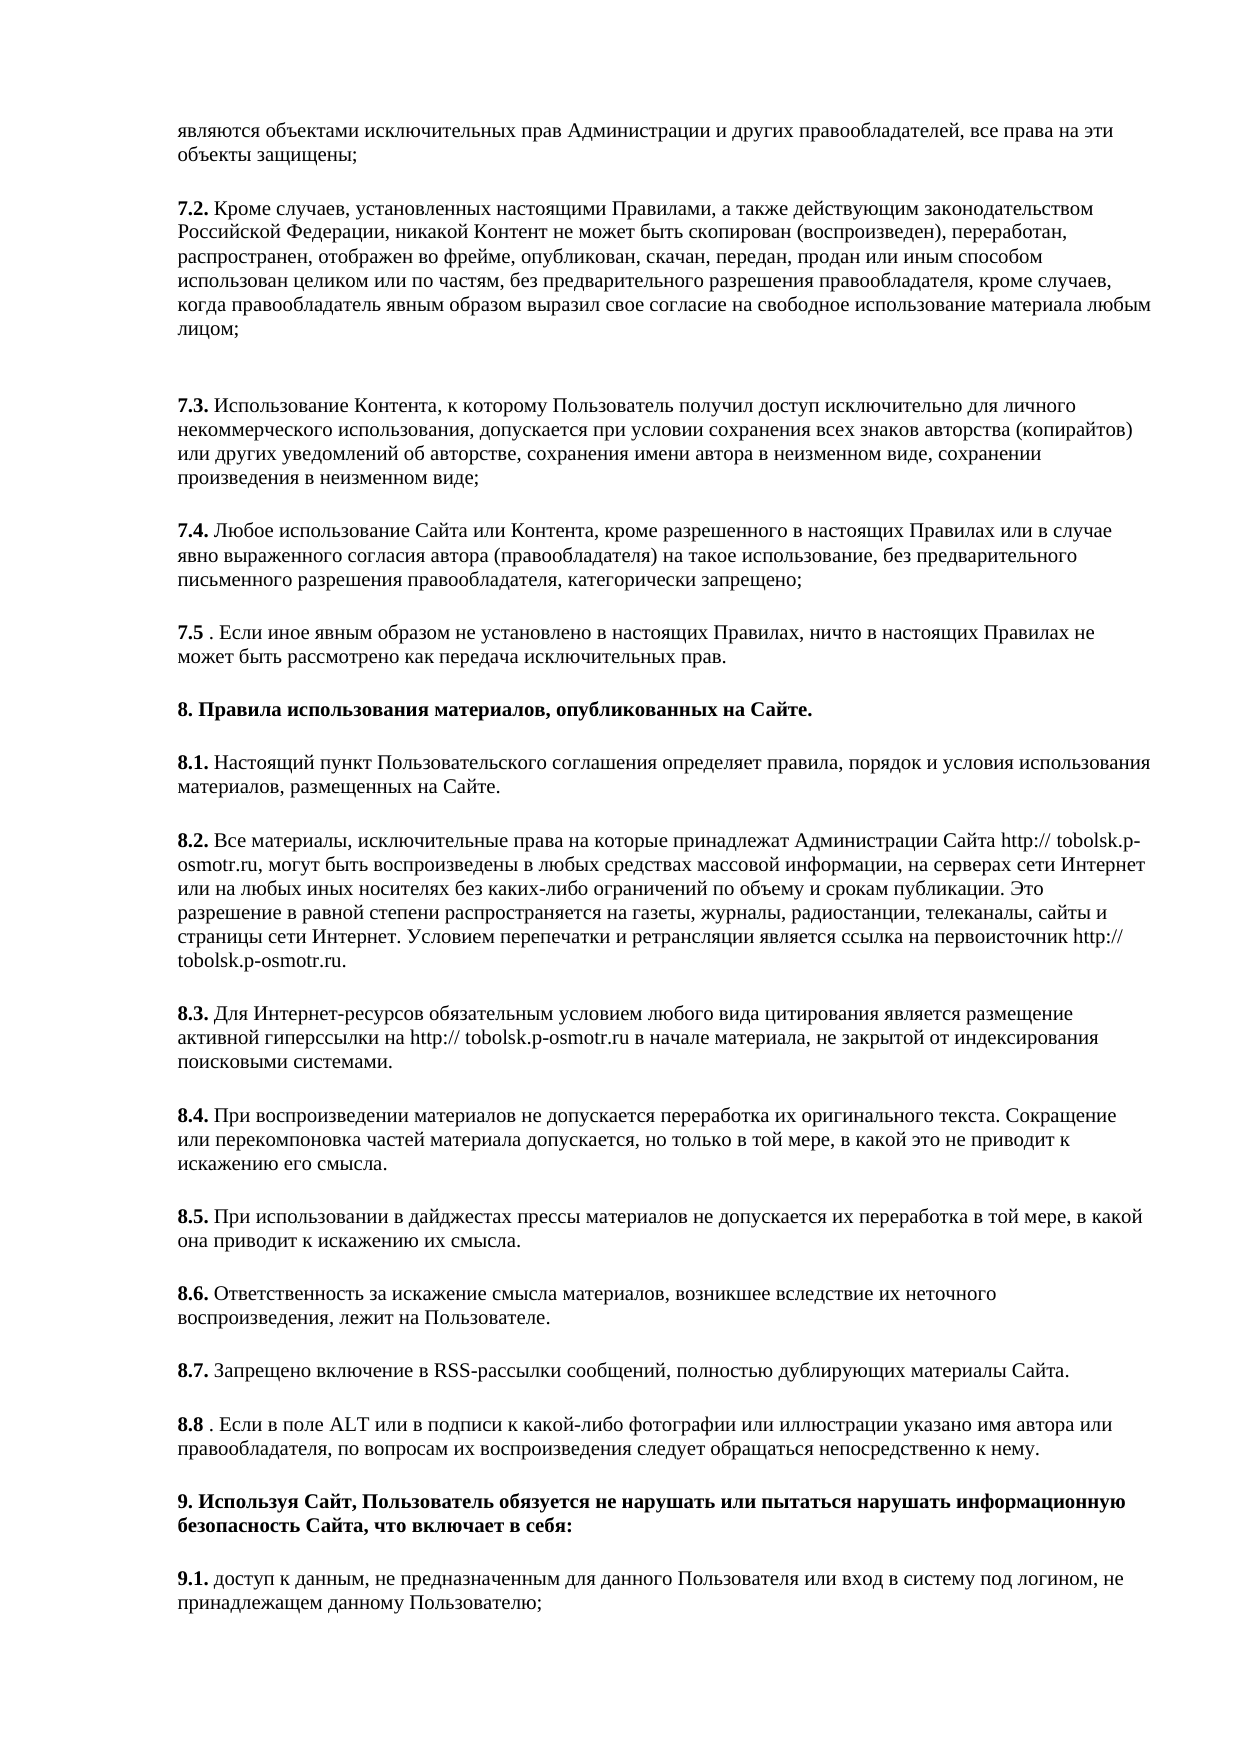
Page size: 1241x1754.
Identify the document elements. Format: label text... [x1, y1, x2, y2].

text 8.3. Для Интернет-ресурсов обязательным условием любого вида цитирования является размещение активной гиперссылки на http:// tobolsk.p-osmotr.ru в начале материала, не закрытой от индексирования поисковыми системами. [177, 1001, 1152, 1073]
text 7.2. Кроме случаев, установленных настоящими Правилами, а также действующим законодательством Российской Федерации, никакой Контент не может быть скопирован (воспроизведен), переработан, распространен, отображен во фрейме, опубликован, скачан, передан, продан или иным способом использован целиком или по частям, без предварительного разрешения правообладателя, кроме случаев, когда правообладатель явным образом выразил свое согласие на свободное использование материала любым лицом; [177, 195, 1152, 340]
text 8. Правила использования материалов, опубликованных на Сайте. [177, 697, 1152, 721]
text 8.4. При воспроизведении материалов не допускается переработка их оригинального текста. Сокращение или перекомпоновка частей материала допускается, но только в той мере, в какой это не приводит к искажению его смысла. [177, 1102, 1152, 1175]
text 8.6. Ответственность за искажение смысла материалов, возникшее вследствие их неточного воспроизведения, лежит на Пользователе. [177, 1281, 1152, 1329]
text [177, 118, 1152, 166]
text 8.5. При использовании в дайджестах прессы материалов не допускается их переработка в той мере, в какой она приводит к искажению их смысла. [177, 1204, 1152, 1252]
text 9.1. доступ к данным, не предназначенным для данного Пользователя или вход в систему под логином, не принадлежащем данному Пользователю; [177, 1566, 1152, 1614]
text 7.3. Использование Контента, к которому Пользователь получил доступ исключительно для личного некоммерческого использования, допускается при условии сохранения всех знаков авторства (копирайтов) или других уведомлений об авторстве, сохранения имени автора в неизменном виде, сохранении произведения в неизменном виде; [177, 369, 1152, 489]
text 8.2. Все материалы, исключительные права на которые принадлежат Администрации Сайта http:// tobolsk.p-osmotr.ru, могут быть воспроизведены в любых средствах массовой информации, на серверах сети Интернет или на любых иных носителях без каких-либо ограничений по объему и срокам публикации. Это разрешение в равной степени распространяется на газеты, журналы, радиостанции, телеканалы, сайты и страницы сети Интернет. Условием перепечатки и ретрансляции является ссылка на первоисточник http:// tobolsk.p-osmotr.ru. [177, 828, 1152, 972]
text 8.7. Запрещено включение в RSS-рассылки сообщений, полностью дублирующих материалы Сайта. [177, 1358, 1152, 1382]
text 7.4. Любое использование Сайта или Контента, кроме разрешенного в настоящих Правилах или в случае явно выраженного согласия автора (правообладателя) на такое использование, без предварительного письменного разрешения правообладателя, категорически запрещено; [177, 518, 1152, 591]
text 8.8 . Если в поле ALT или в подписи к какой-либо фотографии или иллюстрации указано имя автора или правообладателя, по вопросам их воспроизведения следует обращаться непосредственно к нему. [177, 1412, 1152, 1460]
text 7.5 . Если иное явным образом не установлено в настоящих Правилах, ничто в настоящих Правилах не может быть рассмотрено как передача исключительных прав. [177, 620, 1152, 668]
text 9. Используя Сайт, Пользователь обязуется не нарушать или пытаться нарушать информационную безопасность Сайта, что включает в себя: [177, 1489, 1152, 1537]
text 8.1. Настоящий пункт Пользовательского соглашения определяет правила, порядок и условия использования материалов, размещенных на Сайте. [177, 750, 1152, 798]
